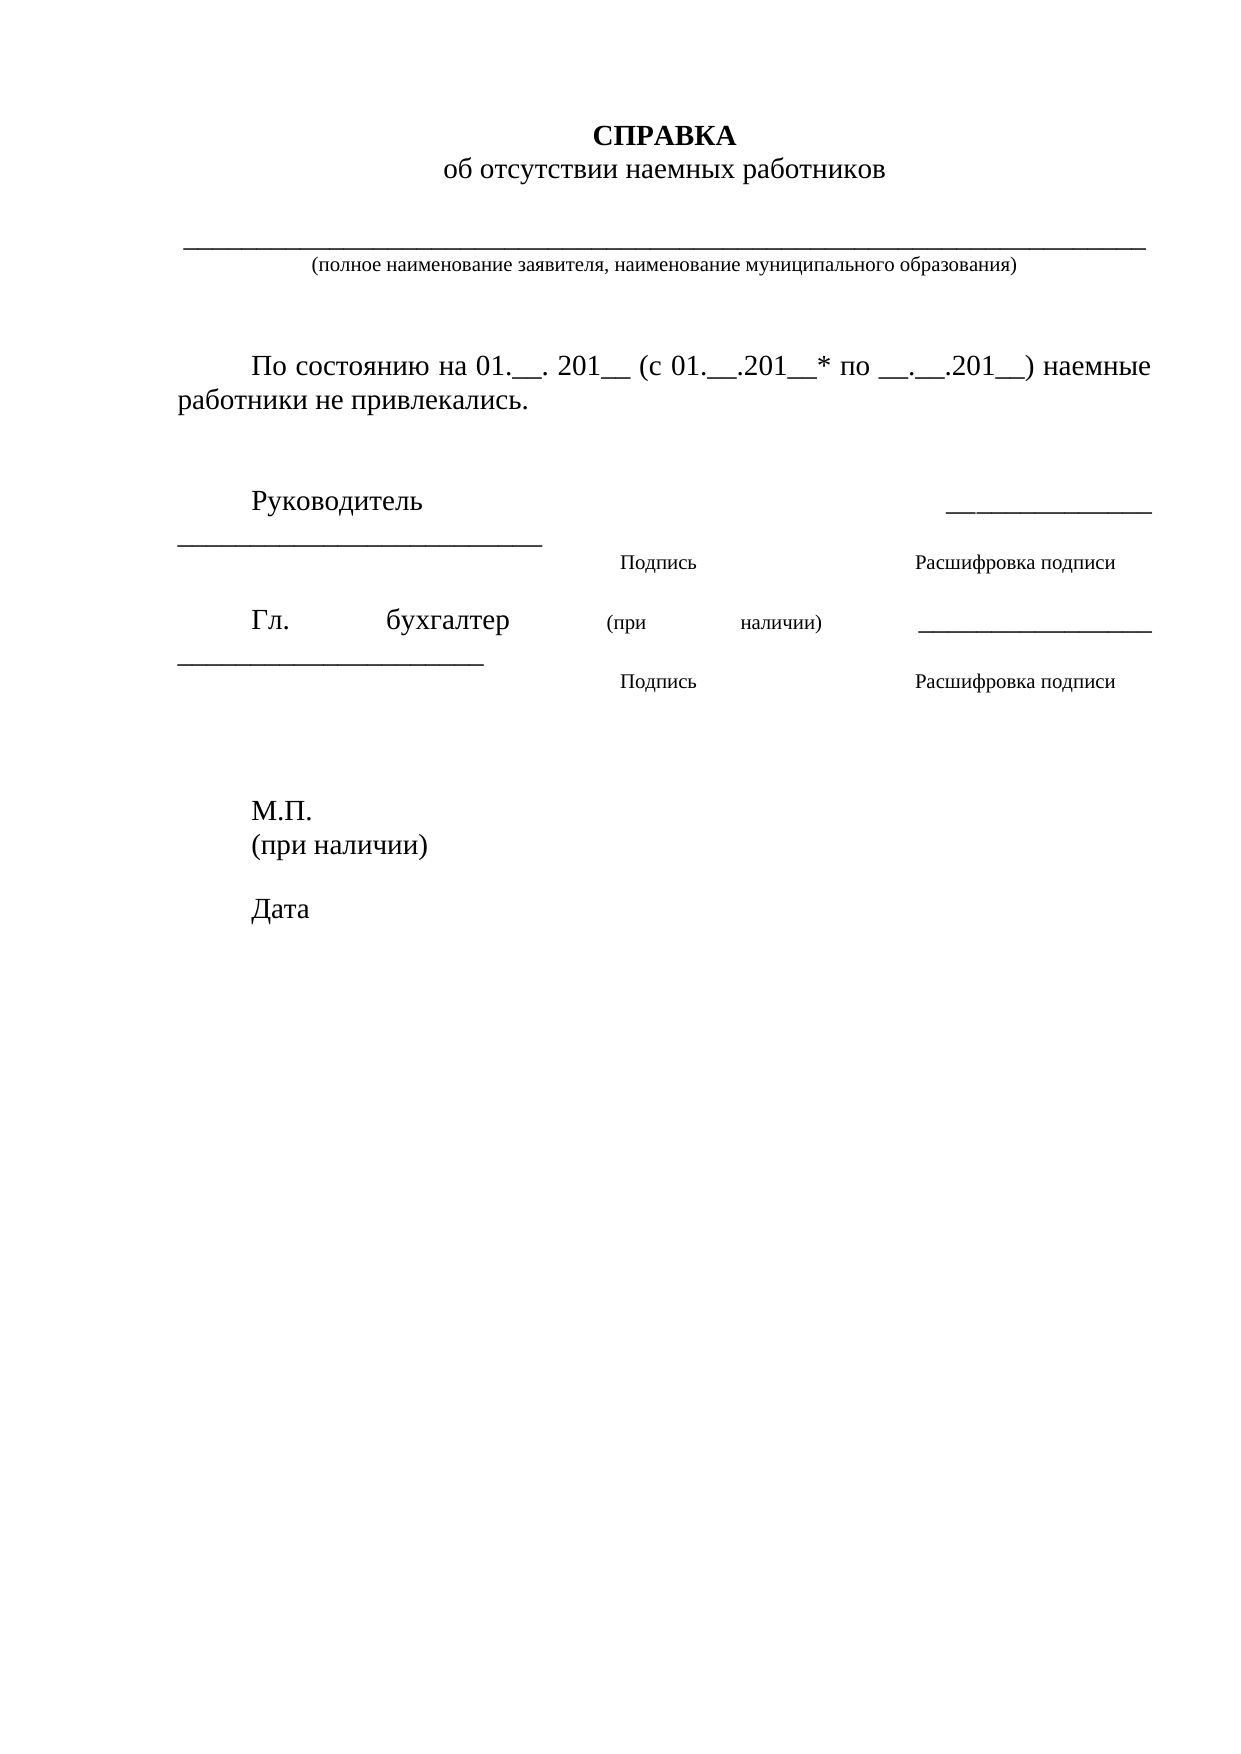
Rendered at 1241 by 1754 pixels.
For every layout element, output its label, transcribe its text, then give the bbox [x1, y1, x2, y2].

text __________________________________________________________________ [177, 219, 1152, 252]
text Подпись Расшифровка подписи [177, 669, 1152, 693]
text (полное наименование заявителя, наименование муниципального образования) [177, 252, 1152, 276]
text По состоянию на 01.__. 201__ (с 01.__.201__* по __.__.201__) наемные работники не привлекались. [177, 348, 1152, 416]
text об отсутствии наемных работников [177, 152, 1152, 185]
text Руководитель ______________ _________________________ [177, 483, 1152, 550]
text М.П. [177, 793, 1152, 827]
text Дата [177, 894, 1152, 924]
text СПРАВКА [177, 118, 1152, 152]
text (при наличии) [177, 827, 1152, 861]
text Подпись Расшифровка подписи [177, 550, 1152, 574]
text Гл. бухгалтер (при наличии) ________________ _____________________ [177, 602, 1152, 669]
